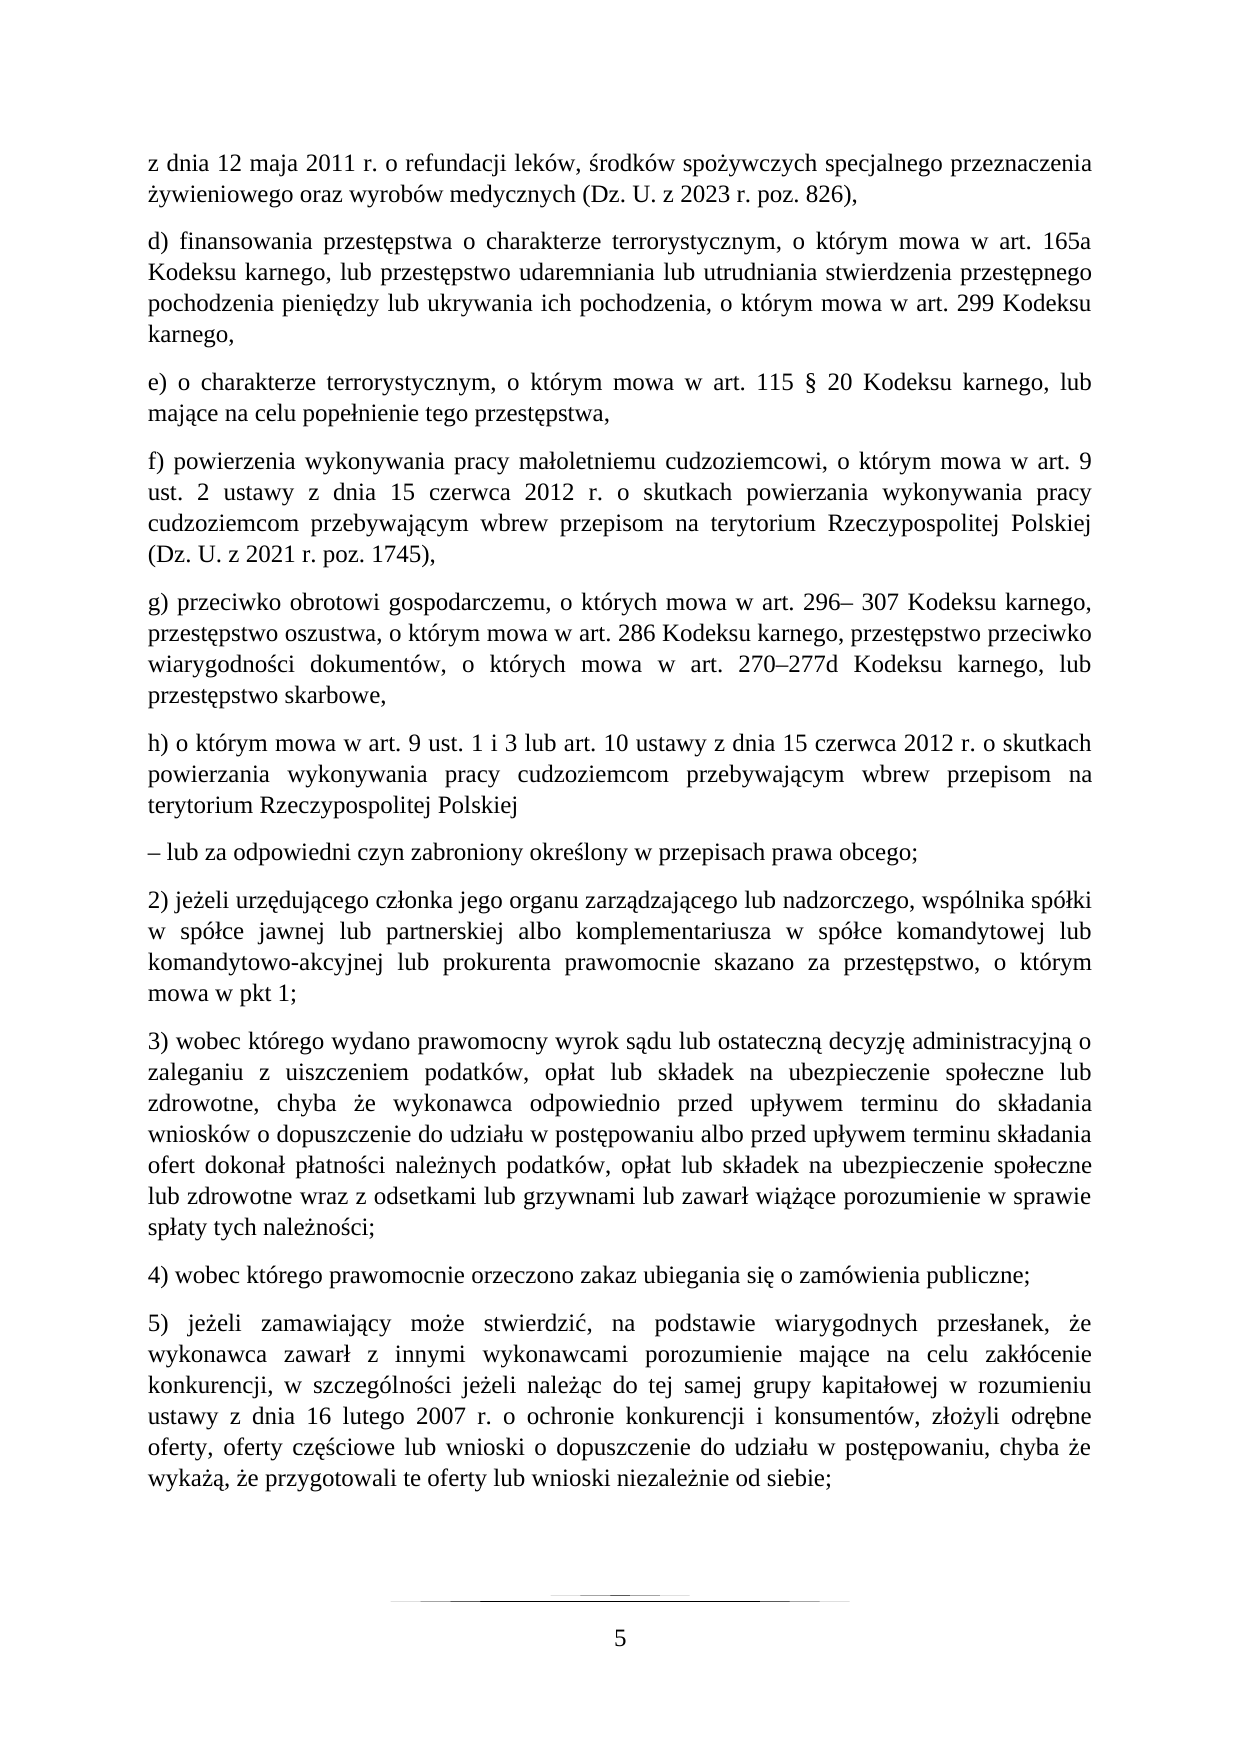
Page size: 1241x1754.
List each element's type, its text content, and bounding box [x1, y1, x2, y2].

text g) przeciwko obrotowi gospodarczemu, o których mowa w art. 296– 307 Kodeksu karnego, przestępstwo oszustwa, o którym mowa w art. 286 Kodeksu karnego, przestępstwo przeciwko wiarygodności dokumentów, o których mowa w art. 270–277d Kodeksu karnego, lub przestępstwo skarbowe, [148, 587, 1093, 709]
text e) o charakterze terrorystycznym, o którym mowa w art. 115 § 20 Kodeksu karnego, lub mające na celu popełnienie tego przestępstwa, [148, 367, 1093, 427]
text d) finansowania przestępstwa o charakterze terrorystycznym, o którym mowa w art. 165a Kodeksu karnego, lub przestępstwo udaremniania lub utrudniania stwierdzenia przestępnego pochodzenia pieniędzy lub ukrywania ich pochodzenia, o którym mowa w art. 299 Kodeksu karnego, [148, 226, 1093, 348]
text 2) jeżeli urzędującego członka jego organu zarządzającego lub nadzorczego, wspólnika spółki w spółce jawnej lub partnerskiej albo komplementariusza w spółce komandytowej lub komandytowo-akcyjnej lub prokurenta prawomocnie skazano za przestępstwo, o którym mowa w pkt 1; [148, 885, 1093, 1007]
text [148, 148, 1093, 207]
text 3) wobec którego wydano prawomocny wyrok sądu lub ostateczną decyzję administracyjną o zaleganiu z uiszczeniem podatków, opłat lub składek na ubezpieczenie społeczne lub zdrowotne, chyba że wykonawca odpowiednio przed upływem terminu do składania wniosków o dopuszczenie do udziału w postępowaniu albo przed upływem terminu składania ofert dokonał płatności należnych podatków, opłat lub składek na ubezpieczenie społeczne lub zdrowotne wraz z odsetkami lub grzywnami lub zawarł wiążące porozumienie w sprawie spłaty tych należności; [148, 1026, 1093, 1241]
text f) powierzenia wykonywania pracy małoletniemu cudzoziemcowi, o którym mowa w art. 9 ust. 2 ustawy z dnia 15 czerwca 2012 r. o skutkach powierzania wykonywania pracy cudzoziemcom przebywającym wbrew przepisom na terytorium Rzeczypospolitej Polskiej (Dz. U. z 2021 r. poz. 1745), [148, 446, 1093, 568]
text – lub za odpowiedni czyn zabroniony określony w przepisach prawa obcego; [148, 837, 1093, 866]
text 4) wobec którego prawomocnie orzeczono zakaz ubiegania się o zamówienia publiczne; [148, 1260, 1093, 1289]
text h) o którym mowa w art. 9 ust. 1 i 3 lub art. 10 ustawy z dnia 15 czerwca 2012 r. o skutkach powierzania wykonywania pracy cudzoziemcom przebywającym wbrew przepisom na terytorium Rzeczypospolitej Polskiej [148, 728, 1093, 818]
text 5) jeżeli zamawiający może stwierdzić, na podstawie wiarygodnych przesłanek, że wykonawca zawarł z innymi wykonawcami porozumienie mające na celu zakłócenie konkurencji, w szczególności jeżeli należąc do tej samej grupy kapitałowej w rozumieniu ustawy z dnia 16 lutego 2007 r. o ochronie konkurencji i konsumentów, złożyli odrębne oferty, oferty częściowe lub wnioski o dopuszczenie do udziału w postępowaniu, chyba że wykażą, że przygotowali te oferty lub wnioski niezależnie od siebie; [148, 1308, 1093, 1492]
